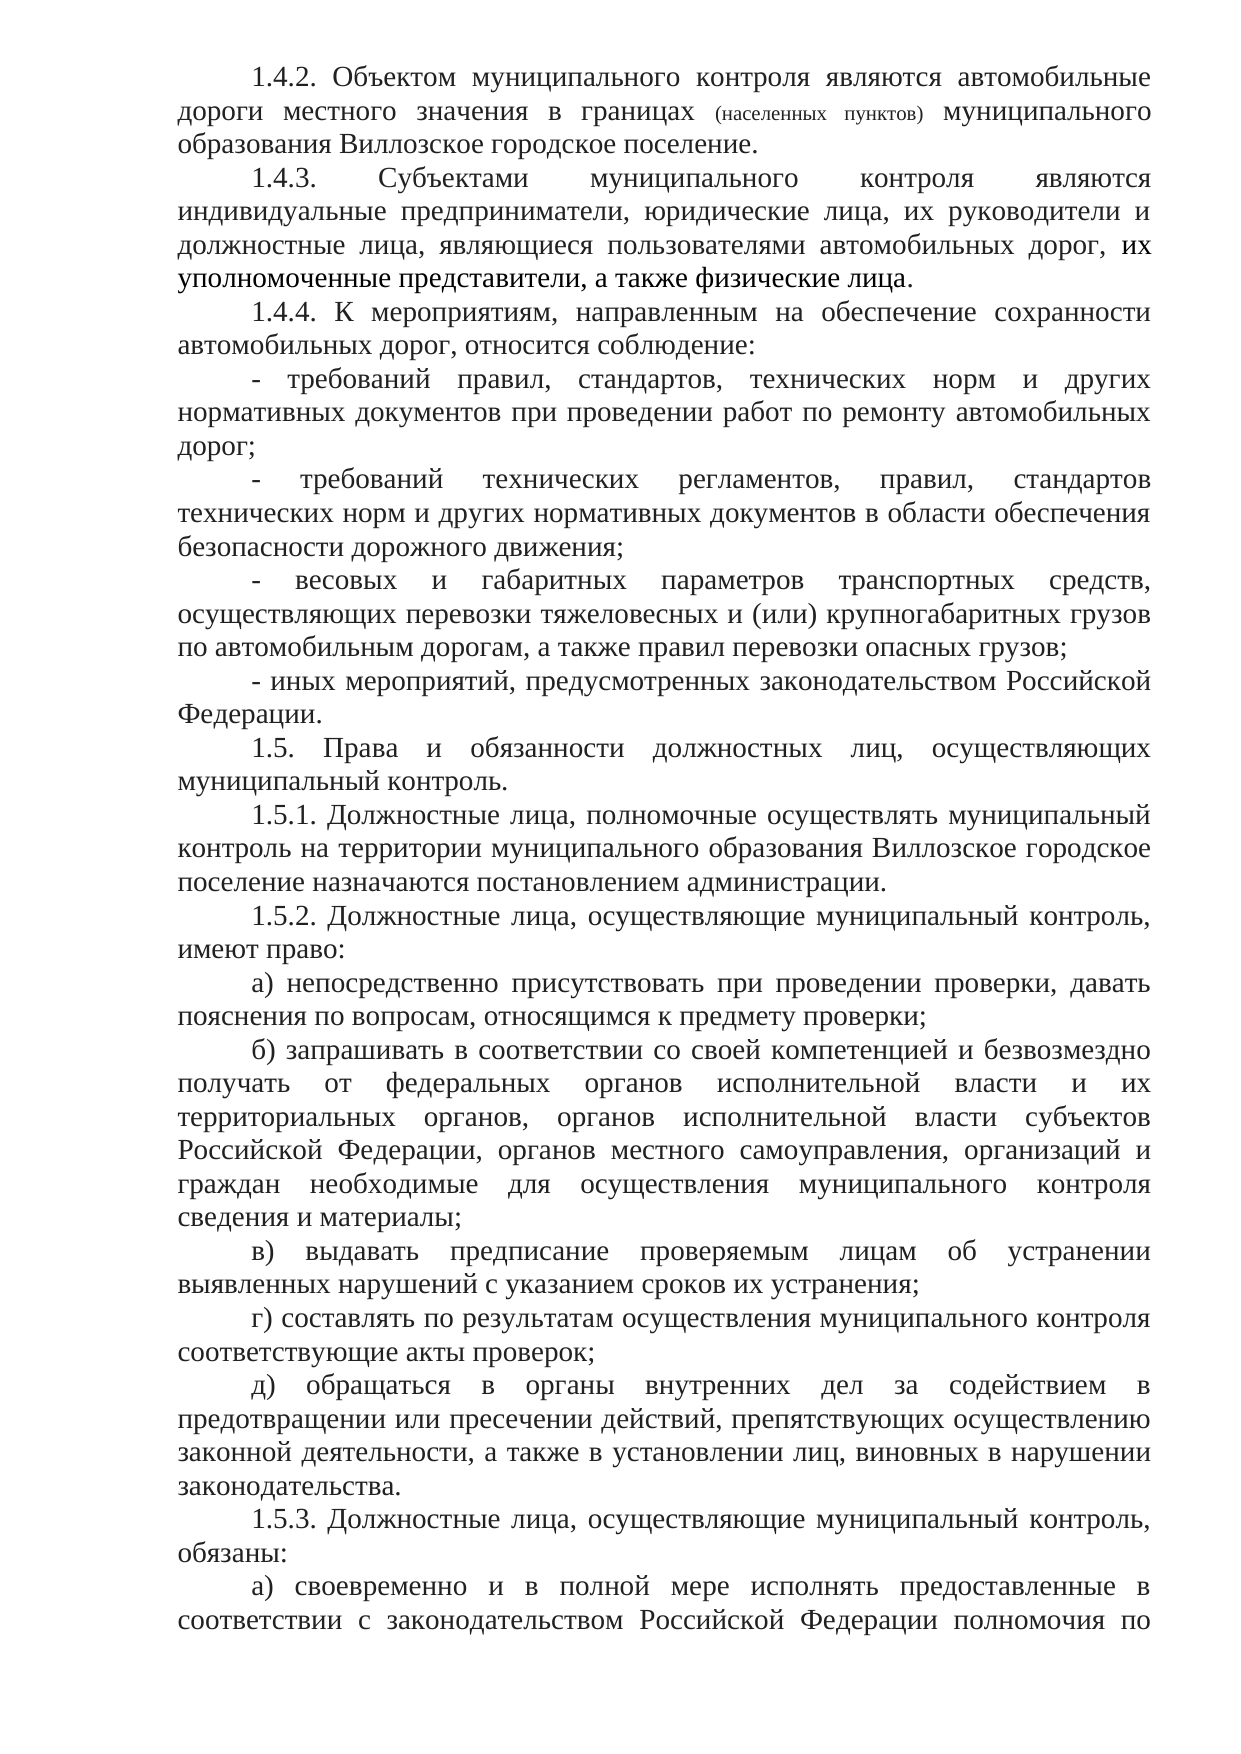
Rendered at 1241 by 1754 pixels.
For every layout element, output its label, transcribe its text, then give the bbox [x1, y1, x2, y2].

text б) запрашивать в соответствии со своей компетенцией и безвозмездно получать от федеральных органов исполнительной власти и их территориальных органов, органов исполнительной власти субъектов Российской Федерации, органов местного самоуправления, организаций и граждан необходимые для осуществления муниципального контроля сведения и материалы; [177, 1032, 1152, 1233]
text г) составлять по результатам осуществления муниципального контроля соответствующие акты проверок; [177, 1300, 1152, 1367]
text 1.4.3. Субъектами муниципального контроля являются индивидуальные предприниматели, юридические лица, их руководители и должностные лица, являющиеся пользователями автомобильных дорог, их уполномоченные представители, а также физические лица. [177, 160, 1152, 294]
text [177, 1568, 1152, 1636]
text - весовых и габаритных параметров транспортных средств, осуществляющих перевозки тяжеловесных и (или) крупногабаритных грузов по автомобильным дорогам, а также правил перевозки опасных грузов; [177, 562, 1152, 663]
text 1.4.2. Объектом муниципального контроля являются автомобильные дороги местного значения в границах (населенных пунктов) муниципального образования Виллозское городское поселение. [177, 59, 1152, 160]
text 1.5.1. Должностные лица, полномочные осуществлять муниципальный контроль на территории муниципального образования Виллозское городское поселение назначаются постановлением администрации. [177, 797, 1152, 898]
text - иных мероприятий, предусмотренных законодательством Российской Федерации. [177, 663, 1152, 730]
text 1.5.3. Должностные лица, осуществляющие муниципальный контроль, обязаны: [177, 1501, 1152, 1568]
text а) непосредственно присутствовать при проведении проверки, давать пояснения по вопросам, относящимся к предмету проверки; [177, 965, 1152, 1032]
text 1.5.2. Должностные лица, осуществляющие муниципальный контроль, имеют право: [177, 898, 1152, 965]
text 1.5. Права и обязанности должностных лиц, осуществляющих муниципальный контроль. [177, 730, 1152, 797]
text 1.4.4. К мероприятиям, направленным на обеспечение сохранности автомобильных дорог, относится соблюдение: [177, 294, 1152, 361]
text д) обращаться в органы внутренних дел за содействием в предотвращении или пресечении действий, препятствующих осуществлению законной деятельности, а также в установлении лиц, виновных в нарушении законодательства. [177, 1367, 1152, 1501]
text в) выдавать предписание проверяемым лицам об устранении выявленных нарушений с указанием сроков их устранения; [177, 1233, 1152, 1300]
text - требований правил, стандартов, технических норм и других нормативных документов при проведении работ по ремонту автомобильных дорог; [177, 361, 1152, 462]
text - требований технических регламентов, правил, стандартов технических норм и других нормативных документов в области обеспечения безопасности дорожного движения; [177, 462, 1152, 562]
